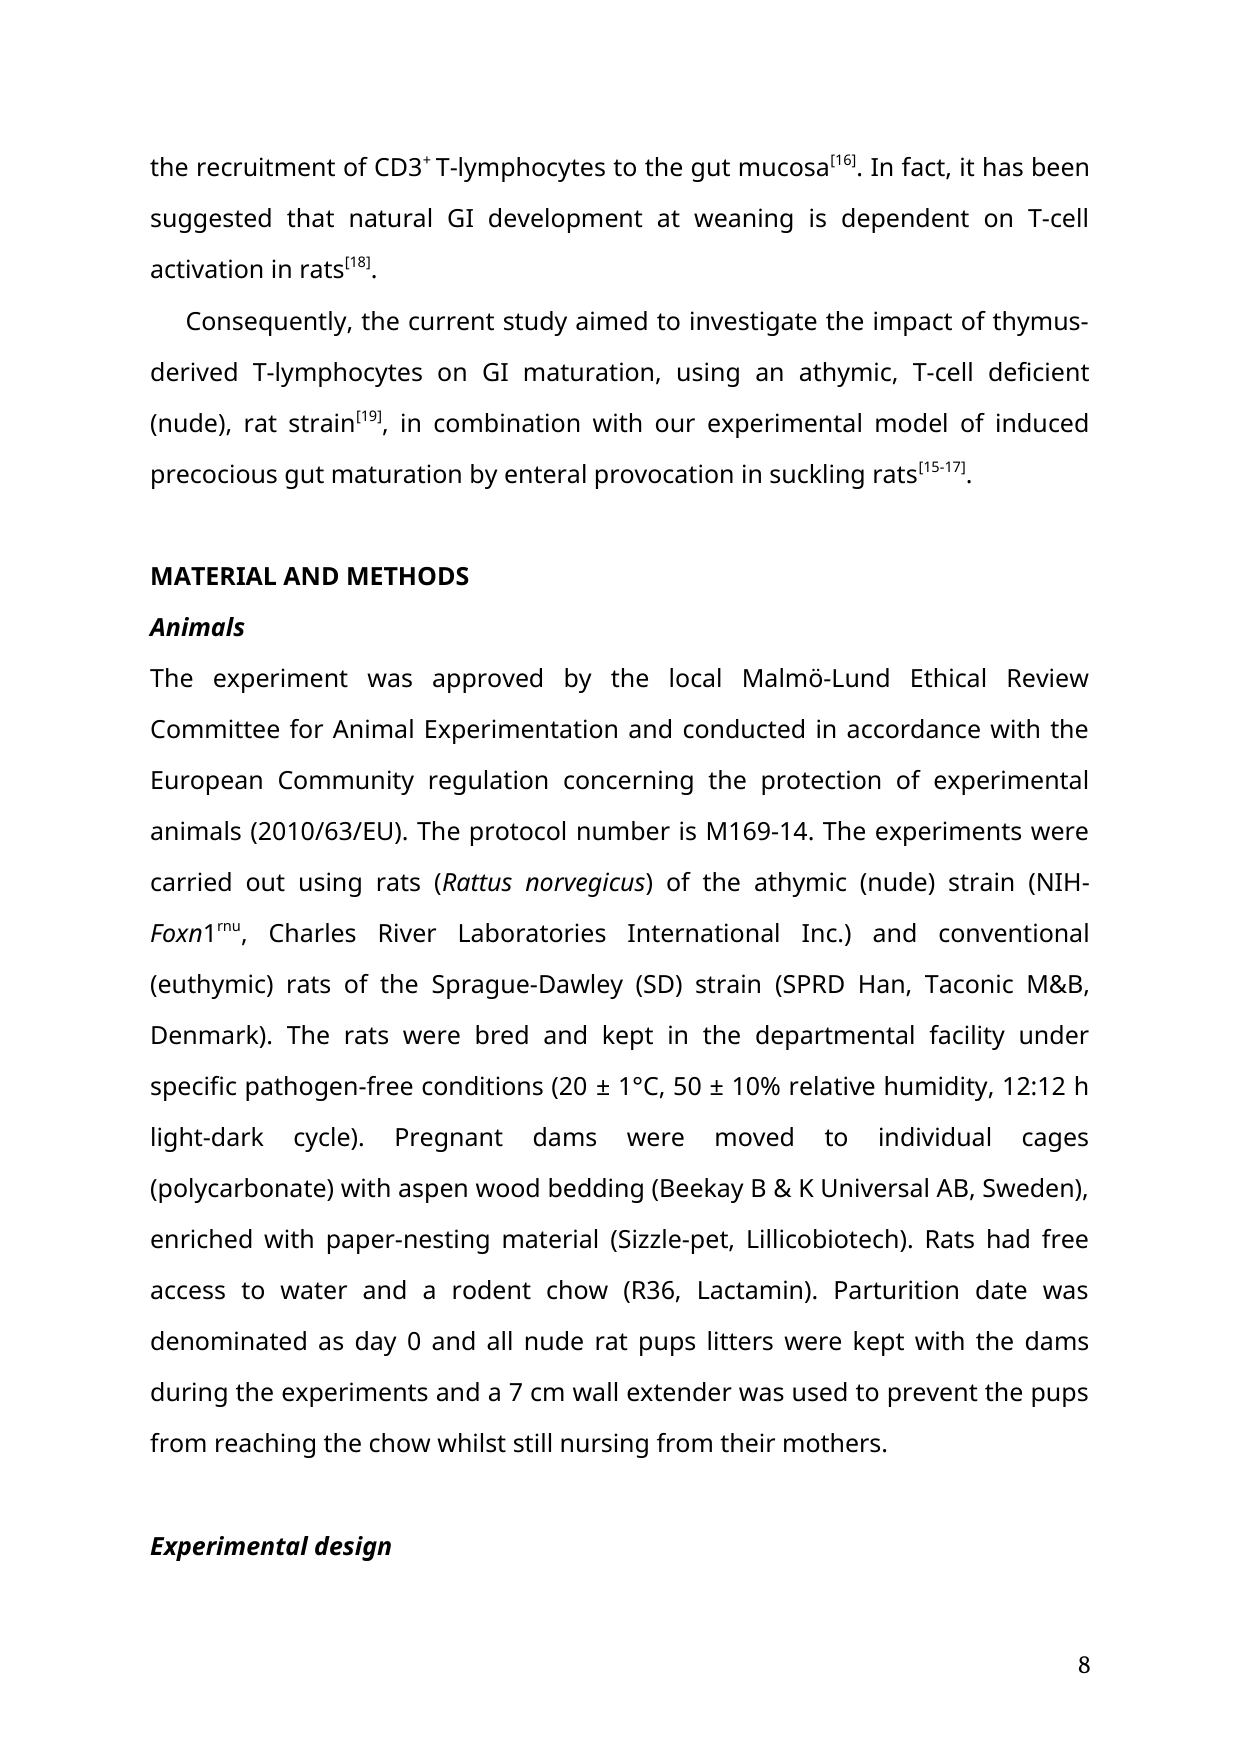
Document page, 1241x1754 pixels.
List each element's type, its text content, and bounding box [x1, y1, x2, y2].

text Animals [150, 609, 1090, 643]
text MATERIAL AND METHODS [150, 558, 1090, 592]
text The experiment was approved by the local Malmö-Lund Ethical Review Committee for Animal Experimentation and conducted in accordance with the European Community regulation concerning the protection of experimental animals (2010/63/EU). The protocol number is M169-14. The experiments were carried out using rats (Rattus norvegicus) of the athymic (nude) strain (NIH-Foxn1rnu, Charles River Laboratories International Inc.) and conventional (euthymic) rats of the Sprague-Dawley (SD) strain (SPRD Han, Taconic M&B, Denmark). The rats were bred and kept in the departmental facility under specific pathogen-free conditions (20 ± 1°C, 50 ± 10% relative humidity, 12:12 h light-dark cycle). Pregnant dams were moved to individual cages (polycarbonate) with aspen wood bedding (Beekay B & K Universal AB, Sweden), enriched with paper-nesting material (Sizzle-pet, Lillicobiotech). Rats had free access to water and a rodent chow (R36, Lactamin). Parturition date was denominated as day 0 and all nude rat pups litters were kept with the dams during the experiments and a 7 cm wall extender was used to prevent the pups from reaching the chow whilst still nursing from their mothers. [150, 660, 1090, 1460]
text Experimental design [150, 1528, 1090, 1562]
text Consequently, the current study aimed to investigate the impact of thymus-derived T-lymphocytes on GI maturation, using an athymic, T-cell deficient (nude), rat strain[19], in combination with our experimental model of induced precocious gut maturation by enteral provocation in suckling rats[15-17]. [150, 303, 1090, 490]
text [150, 150, 1090, 286]
